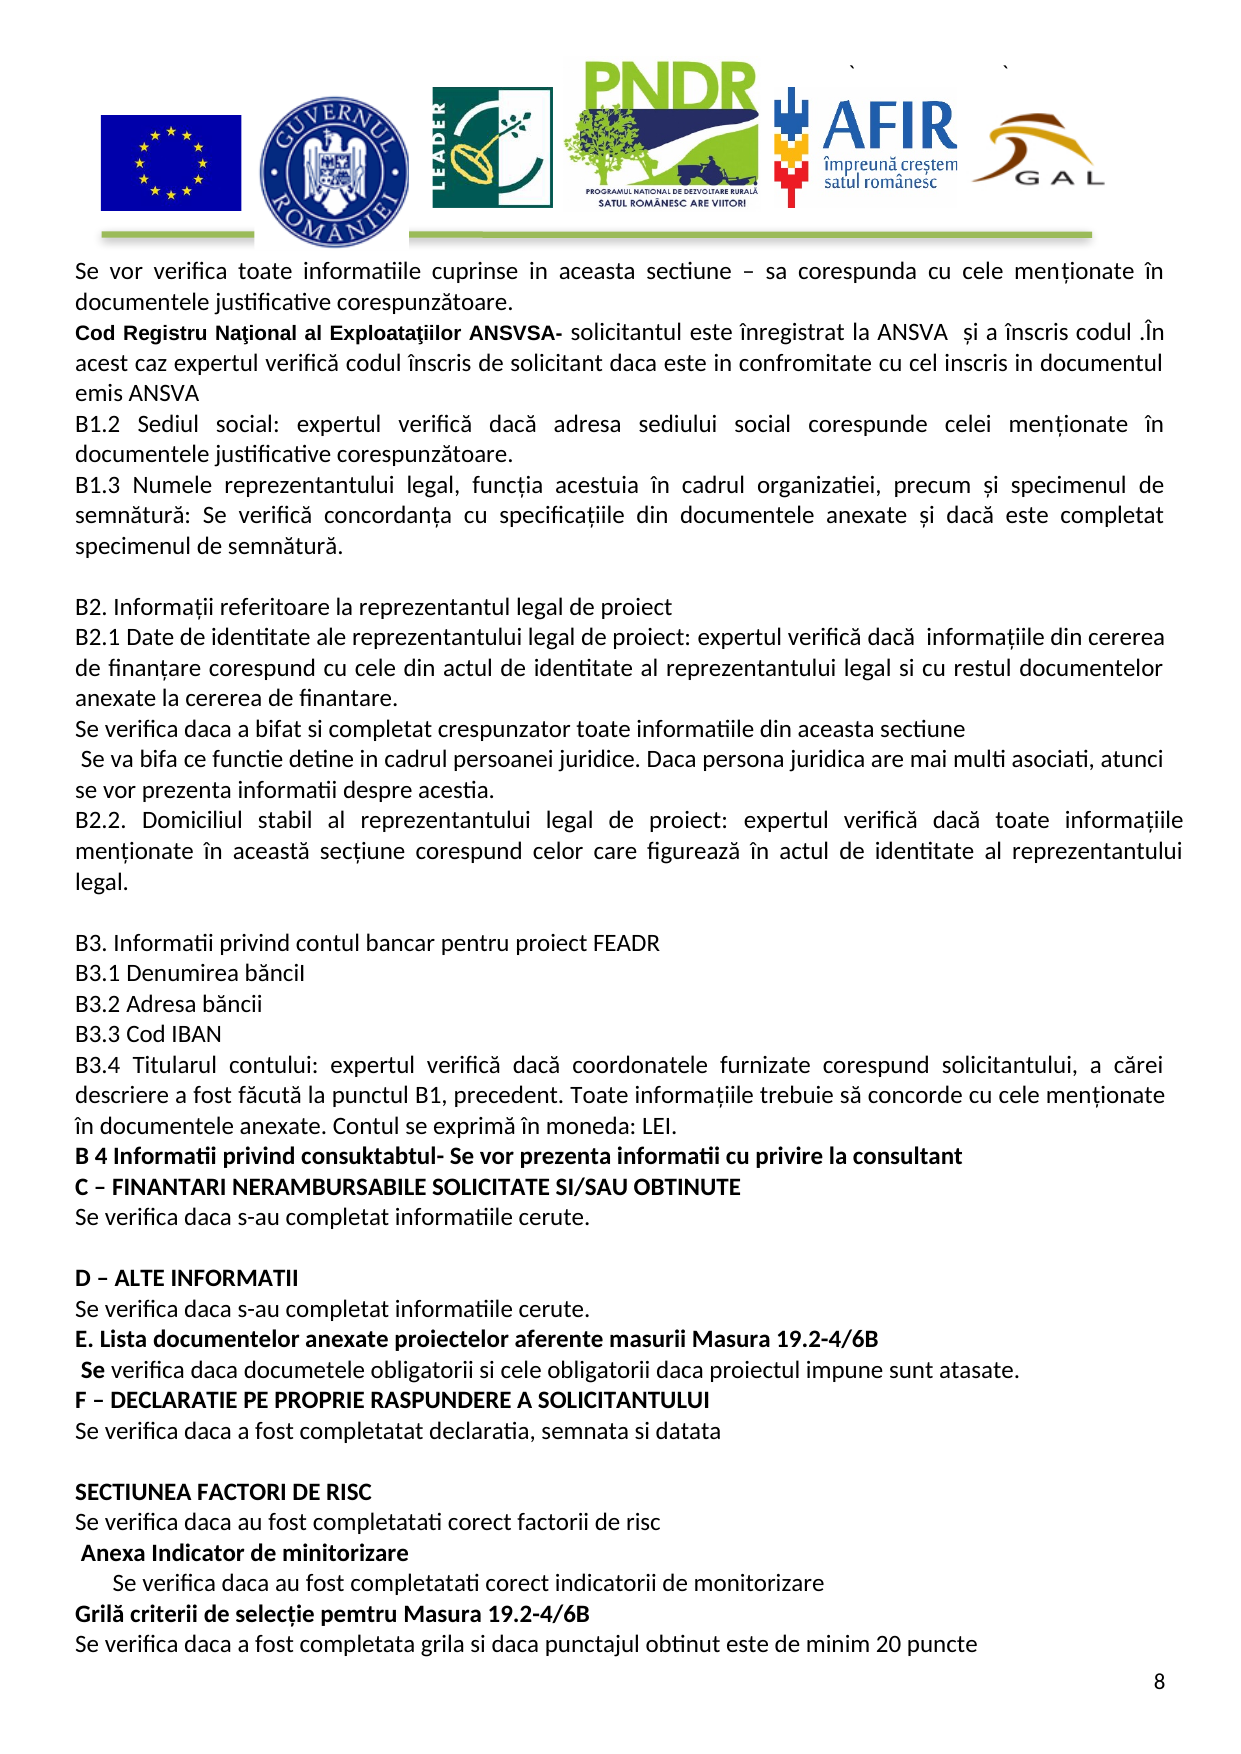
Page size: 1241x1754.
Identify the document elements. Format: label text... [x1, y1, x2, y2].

text Se verifica daca a fost completatat declaratia, semnata si datata [75, 1415, 1165, 1446]
text B1.2 Sediul social: expertul verifică dacă adresa sediului social corespunde celei menţionate în documentele justificative corespunzătoare. [75, 408, 1165, 469]
text E. Lista documentelor anexate proiectelor aferente masurii Masura 19.2-4/6B [75, 1323, 1165, 1354]
text B3. Informatii privind contul bancar pentru proiect FEADR [75, 927, 1240, 957]
picture [562, 56, 762, 212]
text F – DECLARATIE PE PROPRIE RASPUNDERE A SOLICITANTULUI [75, 1384, 1165, 1415]
text Se va bifa ce functie detine in cadrul persoanei juridice. Daca persona juridica are mai multi asociati, atunci se vor prezenta informatii despre acestia. [75, 743, 1165, 804]
text Grilă criterii de selecție pemtru Masura 19.2-4/6B [75, 1598, 1165, 1629]
picture [774, 87, 1121, 212]
text B3.1 Denumirea bănciI [75, 957, 1165, 988]
text B2.2. Domiciliul stabil al reprezentantului legal de proiect: expertul verifică dacă toate informaţiile menţionate în această secțiune corespund celor care figurează în actul de identitate al reprezentantului legal. [75, 804, 1184, 896]
text Cod Registru Naţional al Exploataţiilor ANSVSA- solicitantul este înregistrat la ANSVA şi a înscris codul .În acest caz expertul verifică codul înscris de solicitant daca este in confromitate cu cel inscris in documentul emis ANSVA [75, 316, 1165, 408]
text Se vor verifica toate informatiile cuprinse in aceasta sectiune – sa corespunda cu cele menţionate în documentele justificative corespunzătoare. [75, 255, 1165, 316]
text Se verifica daca documetele obligatorii si cele obligatorii daca proiectul impune sunt atasate. [75, 1354, 1165, 1384]
text B1.3 Numele reprezentantului legal, funcţia acestuia în cadrul organizatiei, precum și specimenul de semnătură: Se verifică concordanţa cu specificaţiile din documentele anexate şi dacă este completat specimenul de semnătură. [75, 469, 1165, 560]
text B3.4 Titularul contului: expertul verifică dacă coordonatele furnizate corespund solicitantului, a cărei descriere a fost făcută la punctul B1, precedent. Toate informaţiile trebuie să concorde cu cele menţionate în documentele anexate. Contul se exprimă în moneda: LEI. [75, 1049, 1165, 1140]
text B 4 Informatii privind consuktabtul- Se vor prezenta informatii cu privire la consultant [75, 1140, 1165, 1171]
text D – ALTE INFORMATII [75, 1262, 1165, 1293]
text B2. Informaţii referitoare la reprezentantul legal de proiect [75, 591, 1165, 621]
picture [100, 115, 242, 211]
text Se verifica daca au fost completatati corect indicatorii de monitorizare [112, 1568, 1165, 1598]
picture [432, 87, 553, 208]
text B3.2 Adresa băncii [75, 988, 1165, 1018]
text Se verifica daca s-au completat informatiile cerute. [75, 1201, 1165, 1232]
text Se verifica daca a fost completata grila si daca punctajul obtinut este de minim 20 puncte [75, 1629, 1165, 1659]
text Se verifica daca a bifat si completat crespunzator toate informatiile din aceasta sectiune [75, 713, 1165, 743]
picture [254, 87, 409, 250]
text Anexa Indicator de minitorizare [75, 1537, 1165, 1568]
text B3.3 Cod IBAN [75, 1018, 1165, 1049]
text SECTIUNEA FACTORI DE RISC [75, 1476, 1165, 1507]
text B2.1 Date de identitate ale reprezentantului legal de proiect: expertul verifică dacă informaţiile din cererea de finanțare corespund cu cele din actul de identitate al reprezentantului legal si cu restul documentelor anexate la cererea de finantare. [75, 621, 1165, 713]
text Se verifica daca au fost completatati corect factorii de risc [75, 1507, 1165, 1537]
text C – FINANTARI NERAMBURSABILE SOLICITATE SI/SAU OBTINUTE [75, 1171, 1165, 1201]
text Se verifica daca s-au completat informatiile cerute. [75, 1293, 1165, 1323]
